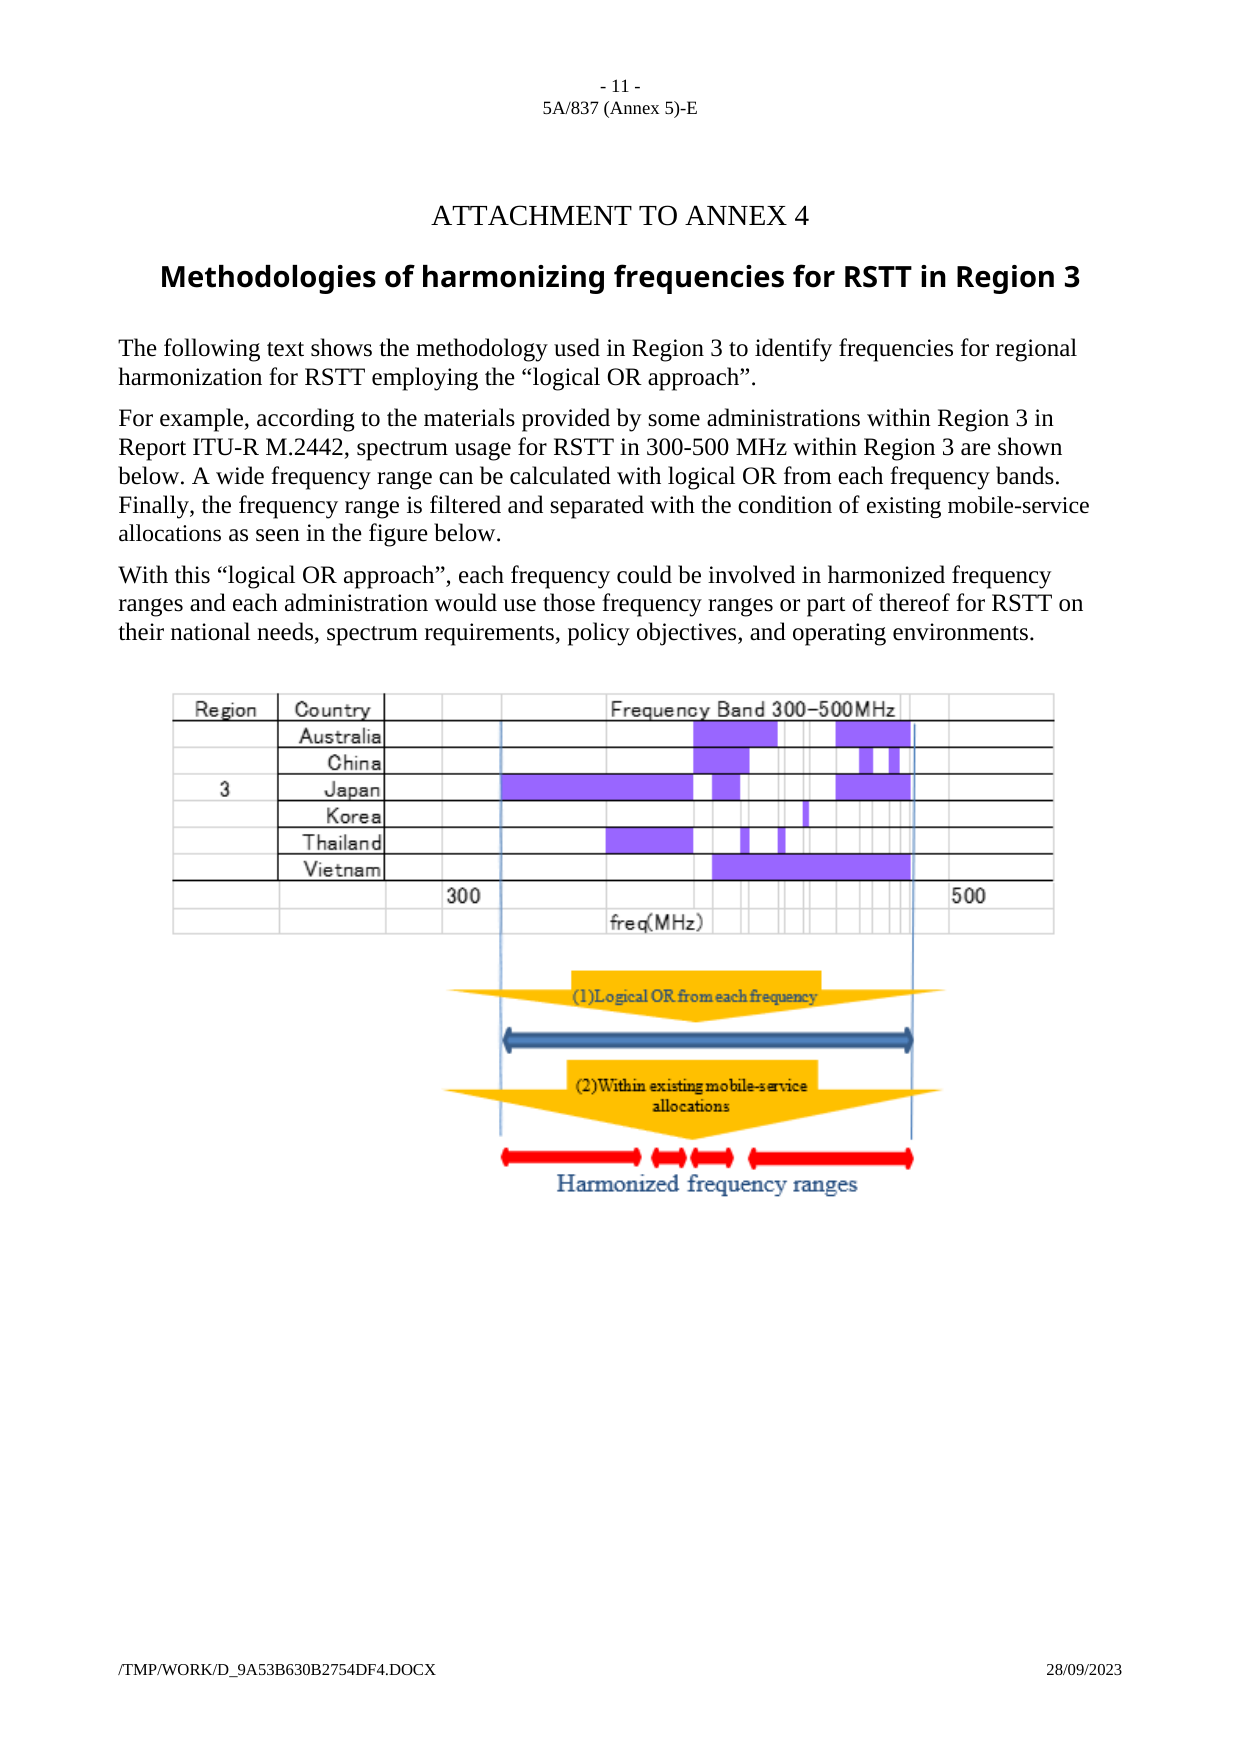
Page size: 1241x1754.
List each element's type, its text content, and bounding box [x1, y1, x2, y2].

text Attachment to Annex 4 [118, 198, 1122, 231]
title Methodologies of harmonizing frequencies for RSTT in Region 3 [118, 256, 1122, 296]
title The following text shows the methodology used in Region 3 to identify frequencies for regional harmonization for RSTT employing the “logical OR approach”. [118, 333, 1122, 391]
picture [157, 671, 1083, 1231]
text With this “logical OR approach”, each frequency could be involved in harmonized frequency ranges and each administration would use those frequency ranges or part of thereof for RSTT on their national needs, spectrum requirements, policy objectives, and operating environments. [118, 560, 1122, 646]
text For example, according to the materials provided by some administrations within Region 3 in Report ITU-R M.2442, spectrum usage for RSTT in 300-500 MHz within Region 3 are shown below. A wide frequency range can be calculated with logical OR from each frequency bands. Finally, the frequency range is filtered and separated with the condition of existing mobile-service allocations as seen in the figure below. [118, 403, 1122, 547]
